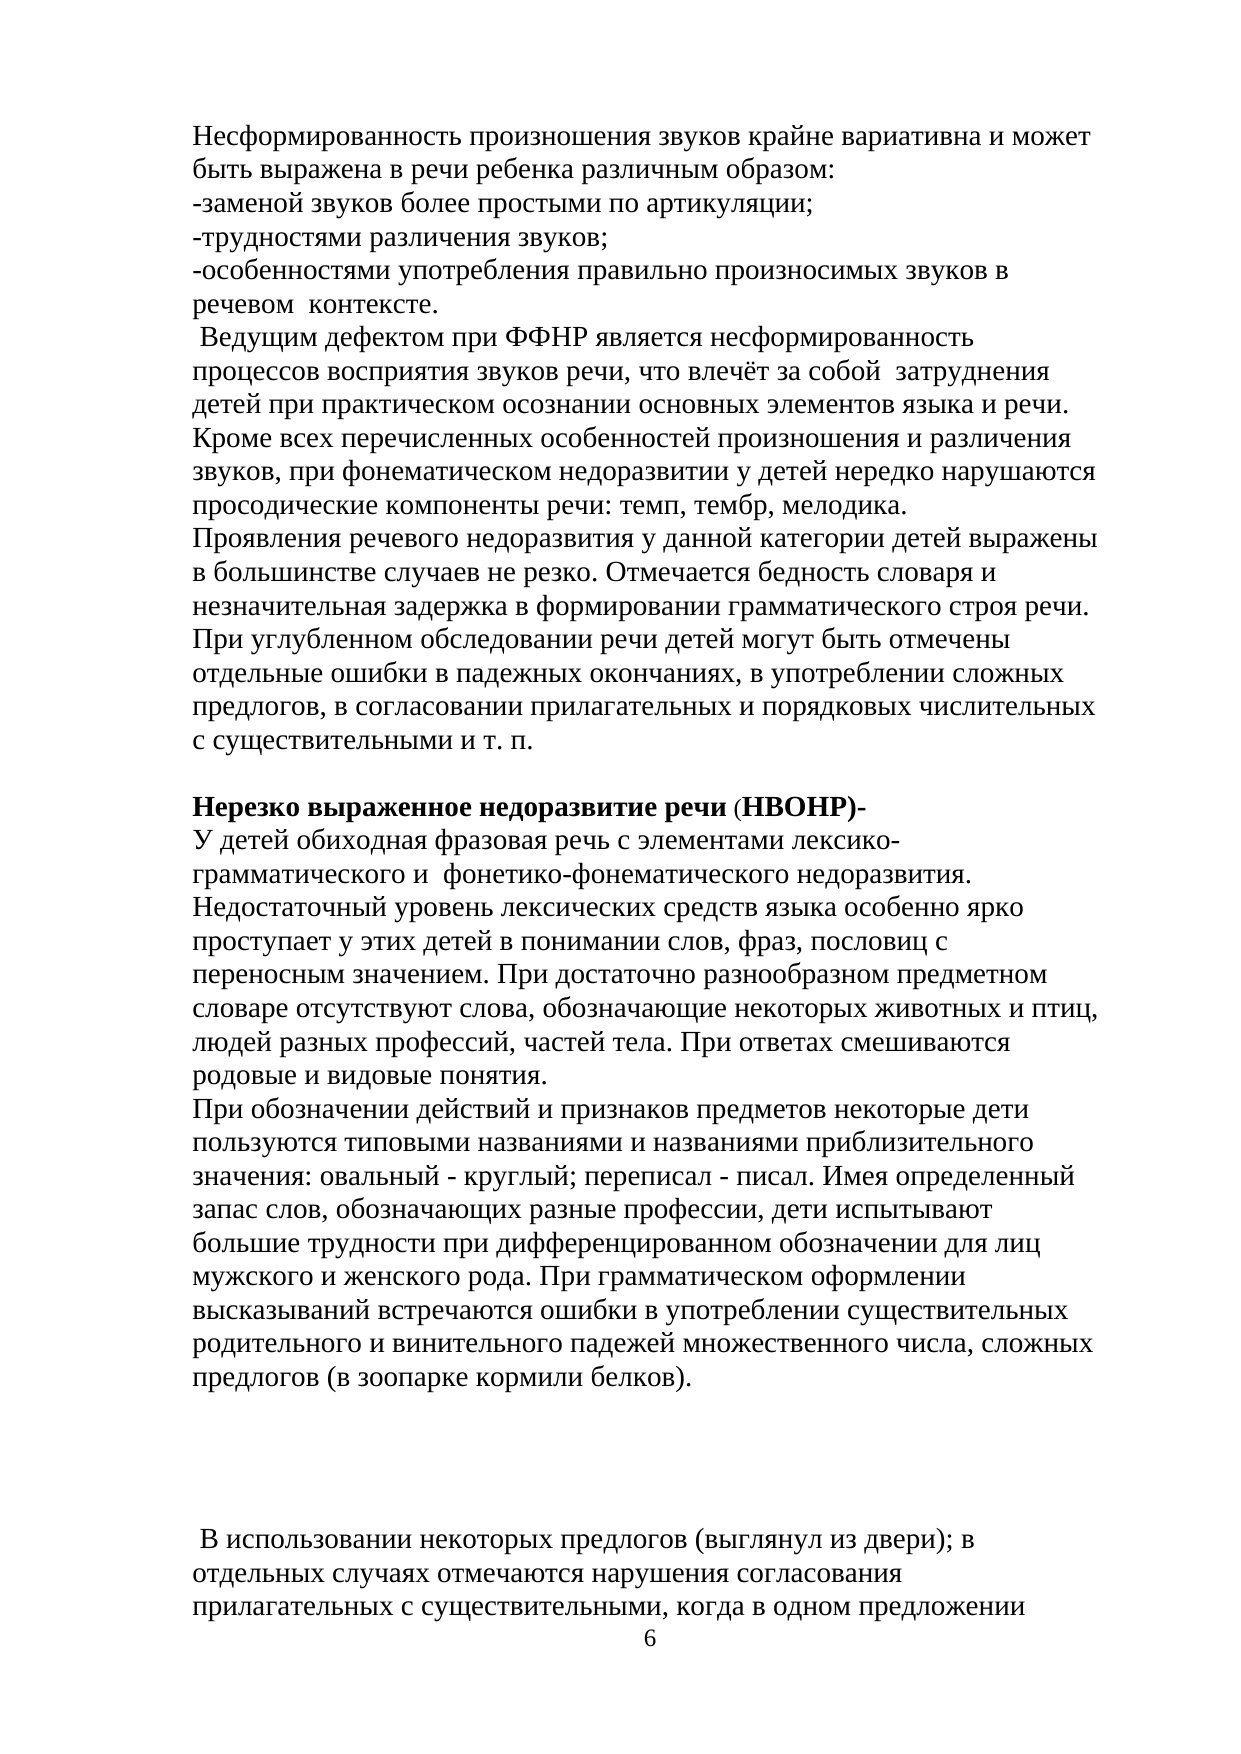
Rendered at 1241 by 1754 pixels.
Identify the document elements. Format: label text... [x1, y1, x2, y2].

text Кроме всех перечисленных особенностей произношения и различения звуков, при фонематическом недоразвитии у детей нередко нарушаются просодические компоненты речи: темп, тембр, мелодика. [192, 420, 1107, 521]
text -трудностями различения звуков; [192, 219, 1107, 252]
text Несформированность произношения звуков крайне вариативна и может быть выражена в речи ребенка различным образом: [192, 118, 1107, 185]
text -заменой звуков более простыми по артикуляции; [192, 185, 1107, 219]
text У детей обиходная фразовая речь с элементами лексико-грамматического и фонетико-фонематического недоразвития. Недостаточный уровень лексических средств языка особенно ярко проступает у этих детей в понимании слов, фраз, пословиц с переносным значением. При достаточно разнообразном предметном словаре отсутствуют слова, обозначающие некоторых животных и птиц, людей разных профессий, частей тела. При ответах смешиваются родовые и видовые понятия. [192, 822, 1107, 1091]
text Ведущим дефектом при ФФНР является несформированность процессов восприятия звуков речи, что влечёт за собой затруднения детей при практическом осознании основных элементов языка и речи. [192, 319, 1107, 420]
text При обозначении действий и признаков предметов некоторые дети пользуются типовыми названиями и названиями приблизительного значения: овальный - круглый; переписал - писал. Имея определенный запас слов, обозначающих разные профессии, дети испытывают большие трудности при дифференцированном обозначении для лиц мужского и женского рода. При грамматическом оформлении высказываний встречаются ошибки в употреблении существительных родительного и винительного падежей множественного числа, сложных предлогов (в зоопарке кормили белков). [192, 1091, 1107, 1393]
text -особенностями употребления правильно произносимых звуков в речевом контексте. [192, 252, 1107, 319]
text Проявления речевого недоразвития у данной категории детей выражены в большинстве случаев не резко. Отмечается бедность словаря и незначительная задержка в формировании грамматического строя речи. При углубленном обследовании речи детей могут быть отмечены отдельные ошибки в падежных окончаниях, в употреблении сложных предлогов, в согласовании прилагательных и порядковых числительных с существительными и т. п. [192, 521, 1107, 755]
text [192, 1521, 1107, 1622]
text Нерезко выраженное недоразвитие речи (НВОНР)- [192, 789, 1107, 822]
